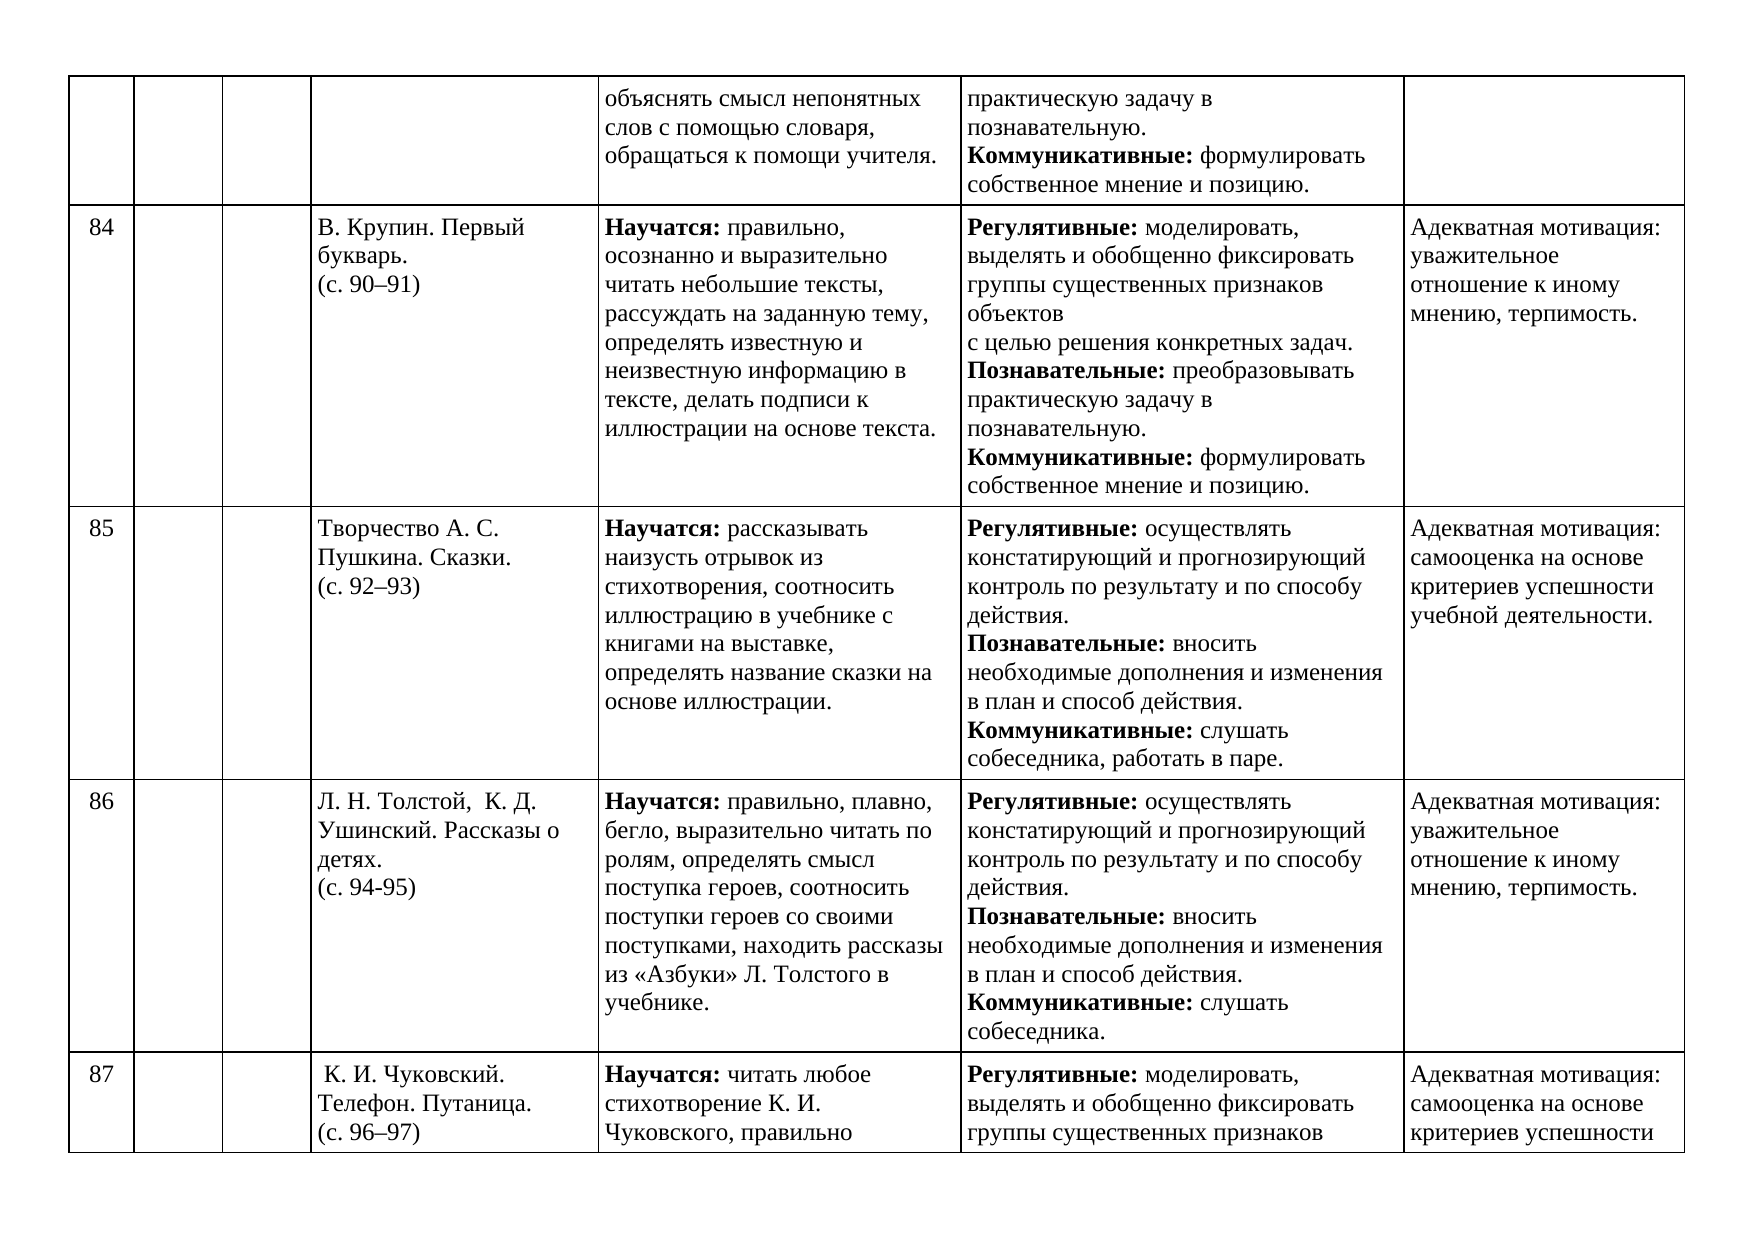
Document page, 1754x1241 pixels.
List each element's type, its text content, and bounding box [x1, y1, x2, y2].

table_cell Регулятивные: осуществлять констатирующий и прогнозирующий контроль по результату и по способу действия. Познавательные: вносить необходимые дополнения и изменения в план и способ действия. Коммуникативные: слушать собеседника. [962, 780, 1403, 1051]
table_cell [599, 77, 960, 204]
table_cell [223, 1053, 310, 1152]
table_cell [312, 77, 598, 204]
table_cell Научатся: правильно, плавно, бегло, выразительно читать по ролям, определять смысл поступка героев, соотносить поступки героев со своими поступками, находить рассказы из «Азбуки» Л. Толстого в учебнике. [599, 780, 960, 1051]
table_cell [312, 1053, 598, 1152]
table_cell [223, 77, 310, 204]
table_cell 85 [70, 507, 133, 778]
table_cell [135, 206, 222, 506]
table_cell Адекватная мотивация: самооценка на основе критериев успешности учебной деятельности. [1405, 507, 1684, 778]
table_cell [1405, 77, 1684, 204]
table_cell [135, 1053, 222, 1152]
table_cell [135, 507, 222, 778]
table_cell [135, 780, 222, 1051]
table_cell [223, 507, 310, 778]
table_cell В. Крупин. Первый букварь. (с. 90–91) [312, 206, 598, 506]
table_cell Адекватная мотивация: уважительное отношение к иному мнению, терпимость. [1405, 206, 1684, 506]
table_cell 83 [70, 77, 133, 204]
table_cell Регулятивные: осуществлять констатирующий и прогнозирующий контроль по результату и по способу действия. Познавательные: вносить необходимые дополнения и изменения в план и способ действия. Коммуникативные: слушать собеседника, работать в паре. [962, 507, 1403, 778]
table_cell 84 [70, 206, 133, 506]
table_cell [599, 1053, 960, 1152]
table_cell Научатся: правильно, осознанно и выразительно читать небольшие тексты, рассуждать на заданную тему, определять известную и неизвестную информацию в тексте, делать подписи к иллюстрации на основе текста. [599, 206, 960, 506]
table_cell [223, 206, 310, 506]
table_cell Научатся: рассказывать наизусть отрывок из стихотворения, соотносить иллюстрацию в учебнике с книгами на выставке, определять название сказки на основе иллюстрации. [599, 507, 960, 778]
table_cell Творчество А. С. Пушкина. Сказки. (с. 92–93) [312, 507, 598, 778]
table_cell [962, 77, 1403, 204]
table_cell [223, 780, 310, 1051]
table_cell 87 [70, 1053, 133, 1152]
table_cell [962, 1053, 1403, 1152]
table_cell Л. Н. Толстой, К. Д. Ушинский. Рассказы о детях. (с. 94-95) [312, 780, 598, 1051]
table_cell 86 [70, 780, 133, 1051]
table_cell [1405, 1053, 1684, 1152]
table_cell Адекватная мотивация: уважительное отношение к иному мнению, терпимость. [1405, 780, 1684, 1051]
table_cell [135, 77, 222, 204]
